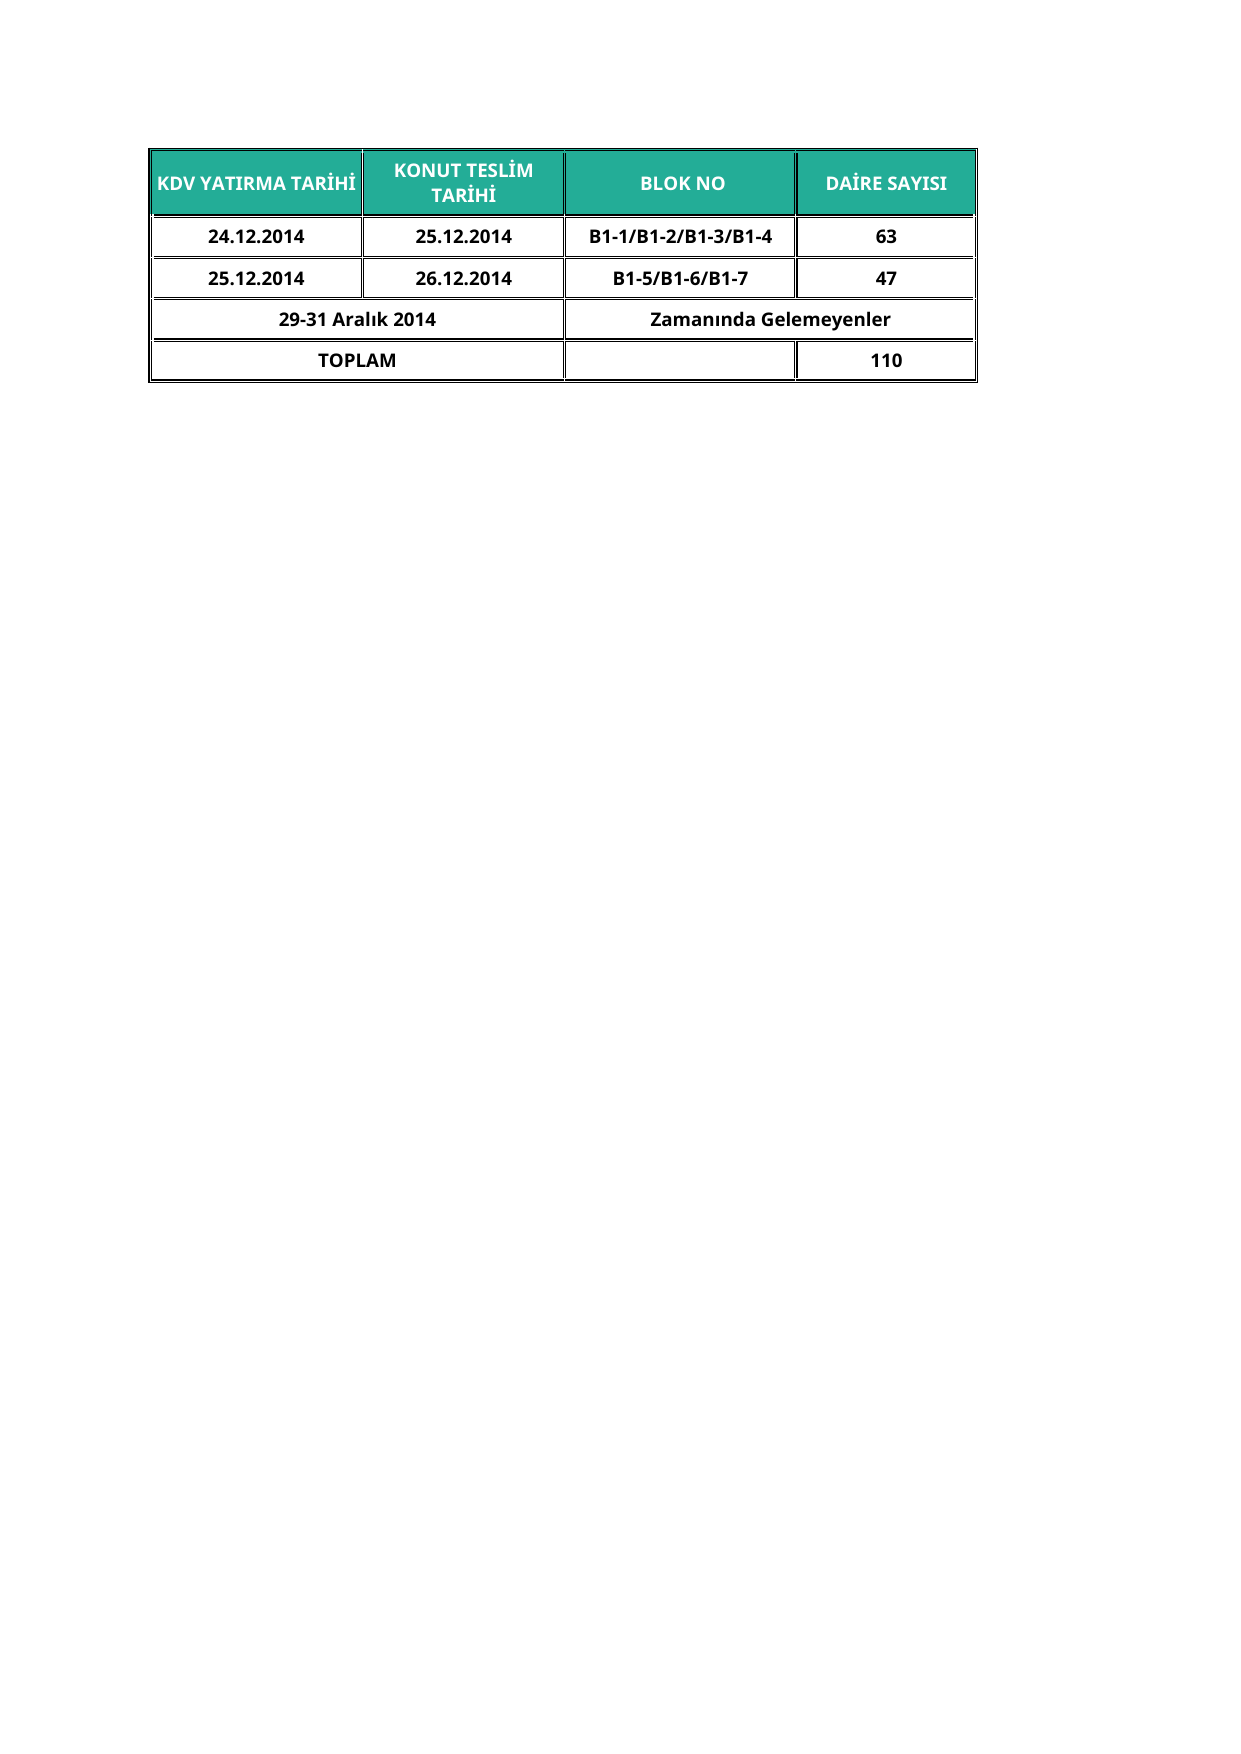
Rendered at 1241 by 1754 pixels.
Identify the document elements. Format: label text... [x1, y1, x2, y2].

table_cell 25.12.2014 [150, 256, 362, 297]
table_cell 29-31 Aralık 2014 [150, 297, 565, 338]
table_cell [565, 340, 796, 379]
table_cell 25.12.2014 [364, 218, 563, 256]
table_cell B1-1/B1-2/B1-3/B1-4 [566, 218, 794, 256]
table_cell TOPLAM [152, 338, 565, 379]
table_cell 63 [798, 214, 975, 256]
table_cell B1-5/B1-6/B1-7 [566, 259, 794, 297]
table_cell 47 [796, 256, 976, 297]
table_header KDV YATIRMA TARİHİ [152, 151, 362, 214]
table_header KONUT TESLİM TARİHİ [363, 151, 565, 214]
table_cell 26.12.2014 [364, 259, 563, 297]
table_cell Zamanında Gelemeyenler [565, 297, 976, 338]
table_header DAİRE SAYISI [796, 151, 975, 214]
table_header BLOK NO [565, 149, 796, 214]
table_cell 24.12.2014 [152, 214, 361, 256]
table_cell 110 [796, 338, 975, 379]
